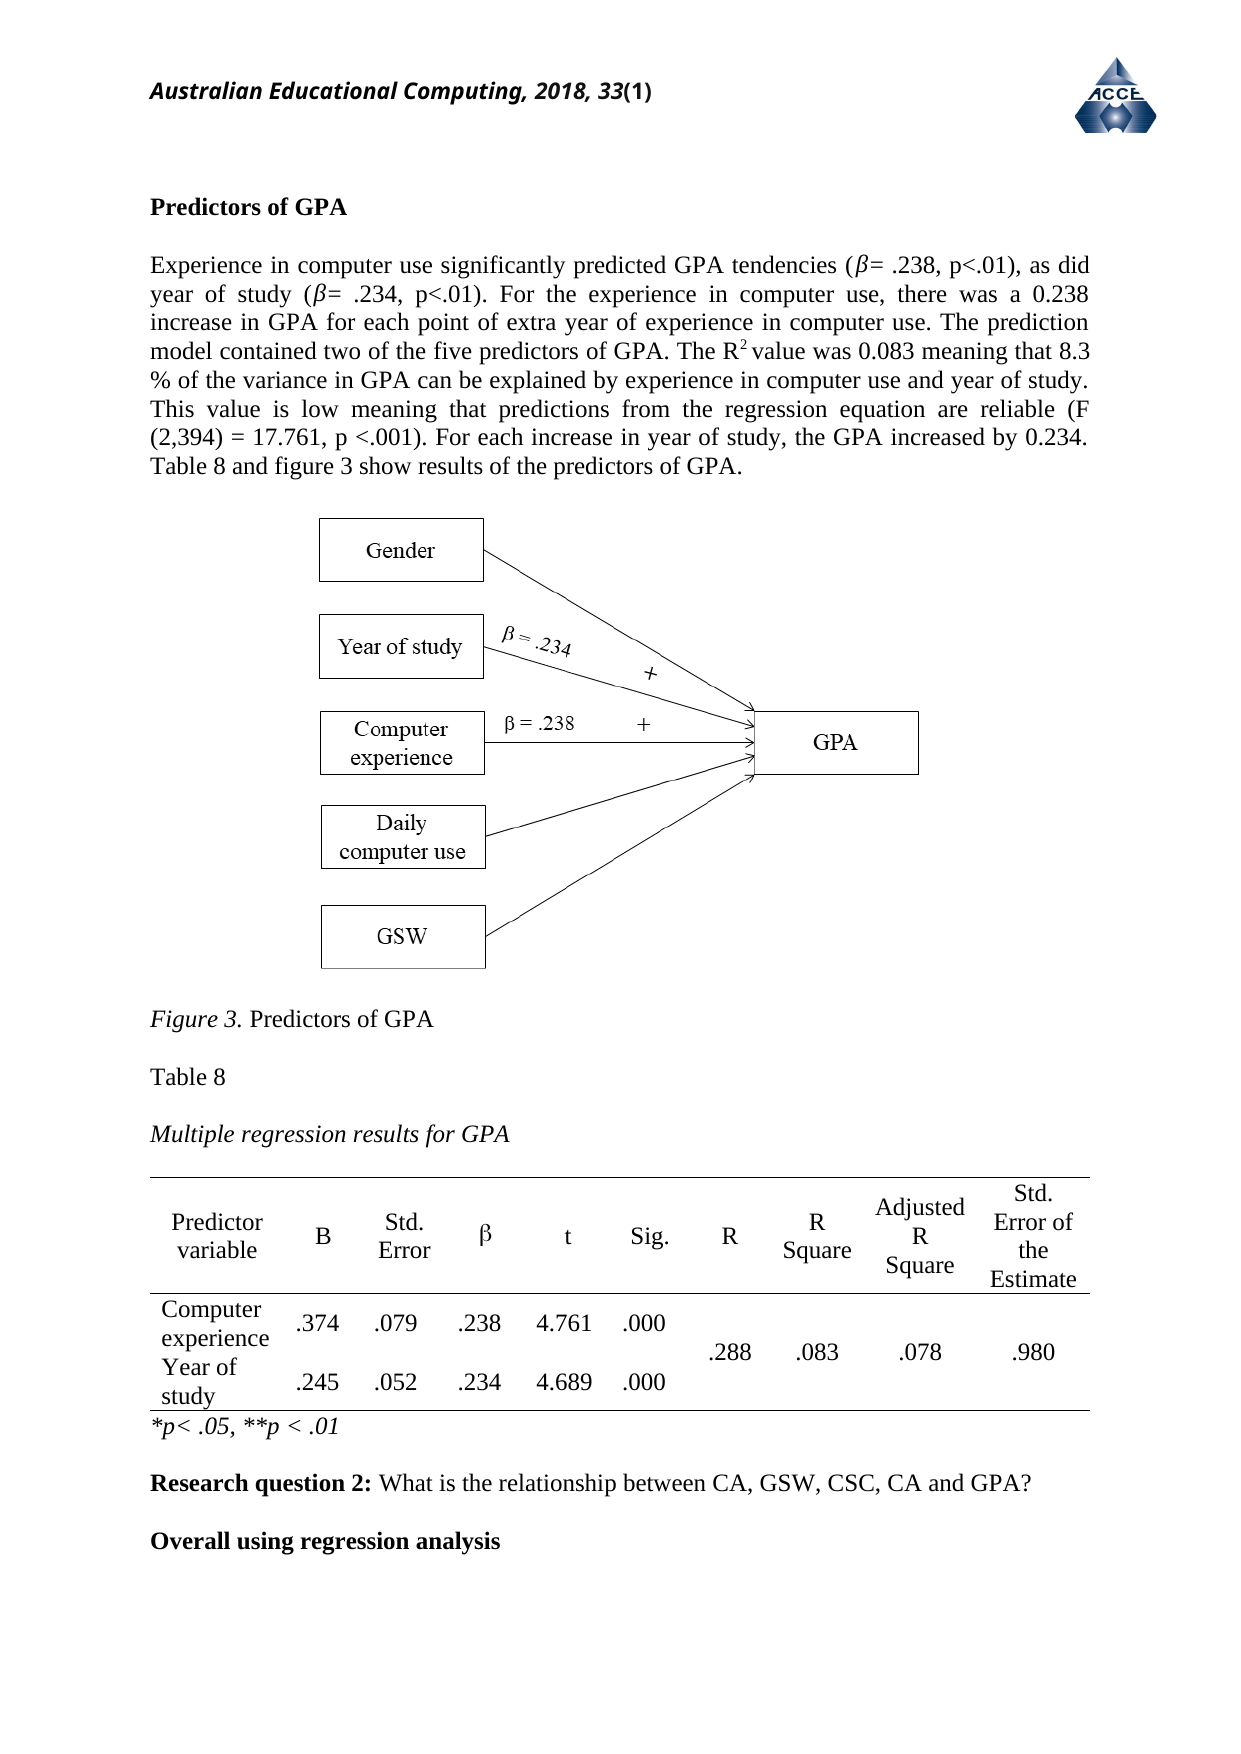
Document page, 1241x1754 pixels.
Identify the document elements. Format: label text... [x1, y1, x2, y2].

table_cell 4.761 [525, 1294, 611, 1351]
table_cell .052 [363, 1351, 446, 1410]
table_cell .288 [689, 1294, 770, 1410]
text *p< .05, **p < .01 [150, 1411, 1090, 1440]
table_cell .980 [976, 1294, 1090, 1410]
table_header Std. Error of the Estimate [976, 1178, 1090, 1293]
table_header R Square [770, 1178, 863, 1293]
table_cell .374 [284, 1294, 362, 1351]
text Figure 3. Predictors of GPA [150, 1004, 1090, 1033]
table_cell .078 [864, 1294, 976, 1410]
table_cell .234 [446, 1351, 525, 1410]
table_cell .000 [611, 1351, 689, 1410]
text Overall using regression analysis [150, 1526, 1090, 1555]
picture [302, 508, 939, 976]
table_header [446, 1178, 525, 1293]
text Predictors of GPA [150, 192, 1090, 221]
table_header Adjusted R Square [864, 1178, 976, 1293]
picture [1075, 57, 1157, 133]
text Experience in computer use significantly predicted GPA tendencies (= .238, p<.01), as did year of study (= .234, p<.01). For the experience in computer use, there was a 0.238 increase in GPA for each point of extra year of experience in computer use. The prediction model contained two of the five predictors of GPA. The R2 value was 0.083 meaning that 8.3 % of the variance in GPA can be explained by experience in computer use and year of study. This value is low meaning that predictions from the regression equation are reliable (F (2,394) = 17.761, p <.001). For each increase in year of study, the GPA increased by 0.234. Table 8 and figure 3 show results of the predictors of GPA. [150, 250, 1090, 480]
text Research question 2: What is the relationship between CA, GSW, CSC, CA and GPA? [150, 1468, 1090, 1497]
text Multiple regression results for GPA [150, 1119, 1090, 1148]
table_cell .245 [284, 1351, 362, 1410]
table_cell Computer experience [150, 1294, 284, 1351]
table_header B [284, 1178, 362, 1293]
table_cell .000 [611, 1294, 689, 1351]
table_cell .083 [770, 1294, 863, 1410]
table_header t [525, 1178, 611, 1293]
table_header Std. Error [363, 1178, 446, 1293]
table_cell 4.689 [525, 1351, 611, 1410]
table_header R [689, 1178, 770, 1293]
table_header Sig. [611, 1178, 689, 1293]
table_cell Year of study [150, 1351, 284, 1410]
table_cell .079 [363, 1294, 446, 1351]
text Table 8 [150, 1062, 1090, 1091]
table_cell .238 [446, 1294, 525, 1351]
table_header Predictor variable [150, 1178, 284, 1293]
